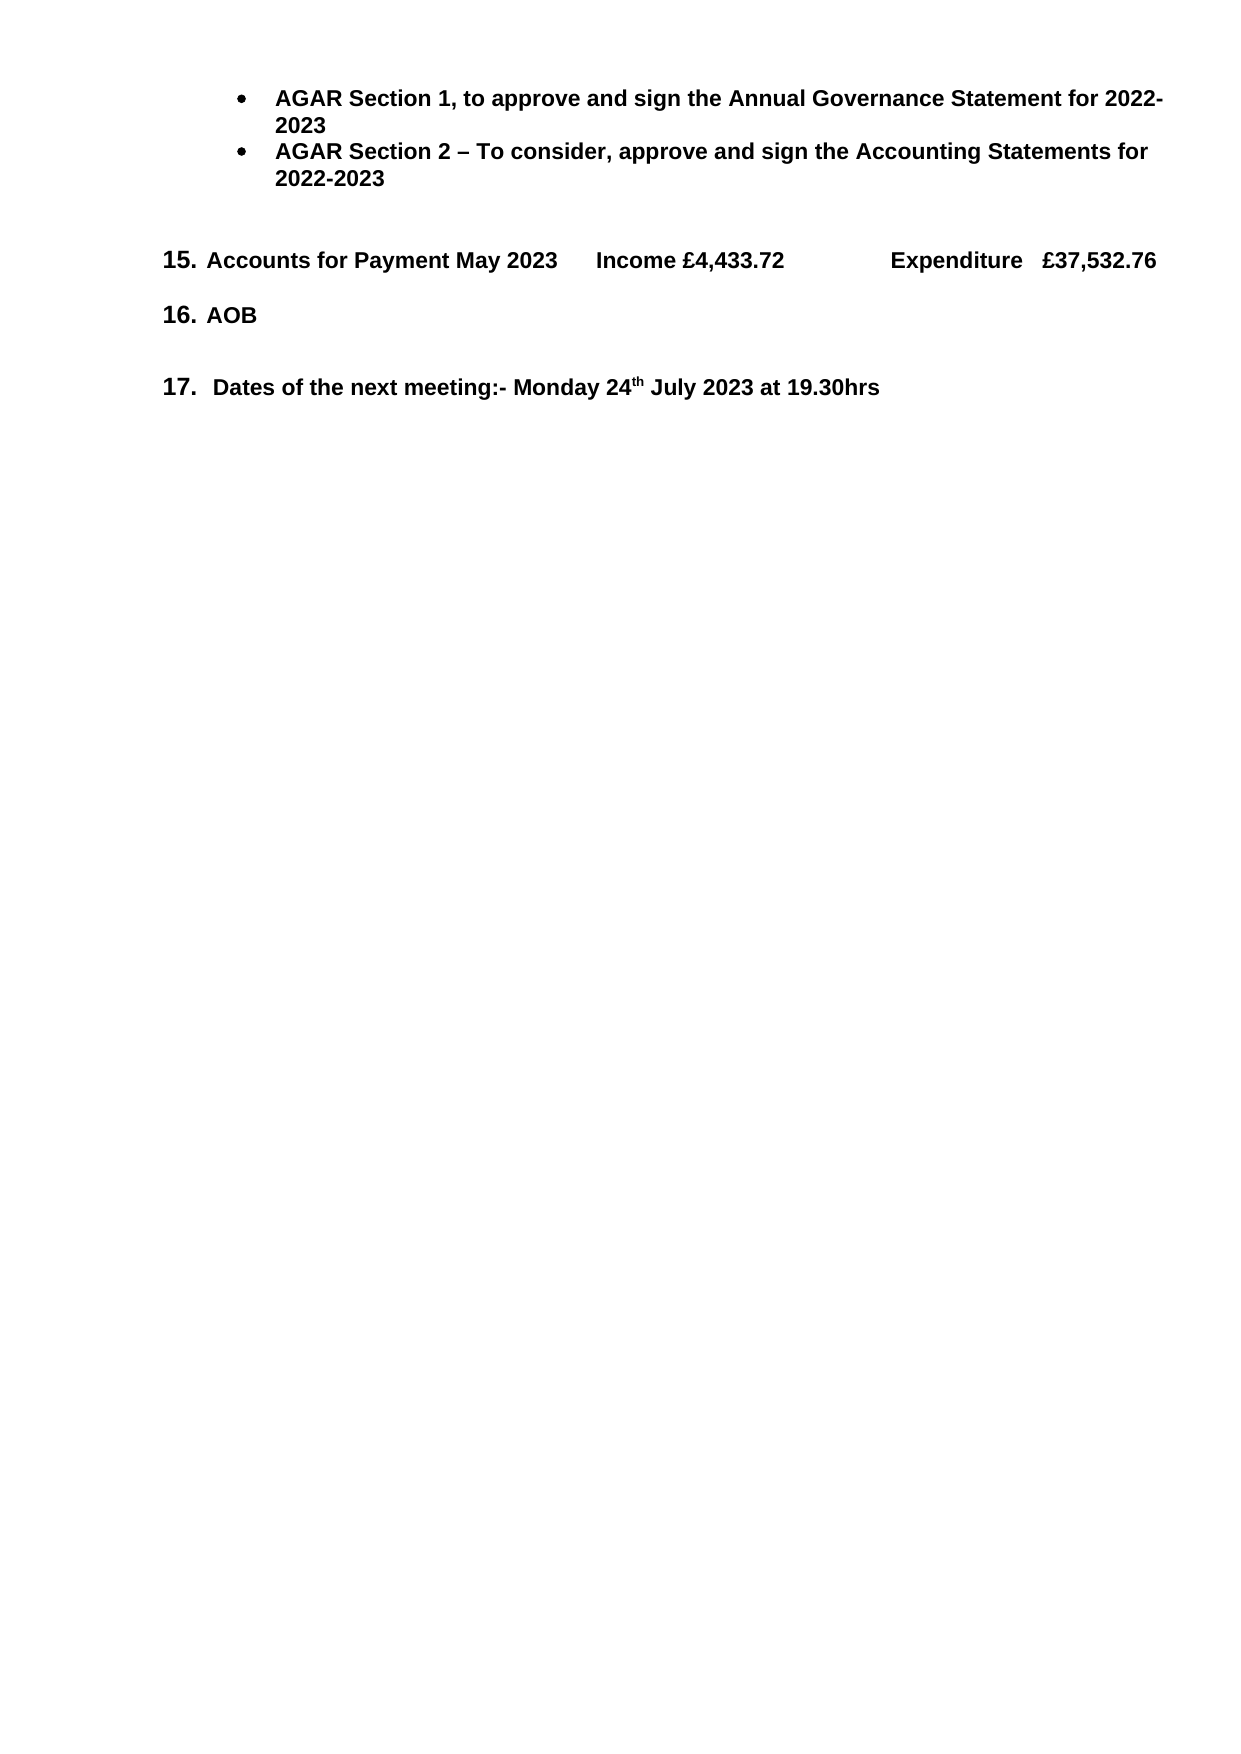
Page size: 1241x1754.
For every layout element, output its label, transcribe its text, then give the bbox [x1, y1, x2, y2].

list AOB [162, 300, 1167, 329]
list AGAR Section 2 – To consider, approve and sign the Accounting Statements for 2022-2023 [237, 138, 1167, 191]
list AGAR Section 1, to approve and sign the Annual Governance Statement for 2022-2023 [237, 85, 1167, 138]
list Dates of the next meeting:- Monday 24th July 2023 at 19.30hrs [162, 372, 1167, 401]
list Accounts for Payment May 2023 Income £4,433.72 Expenditure £37,532.76 [162, 245, 1167, 274]
